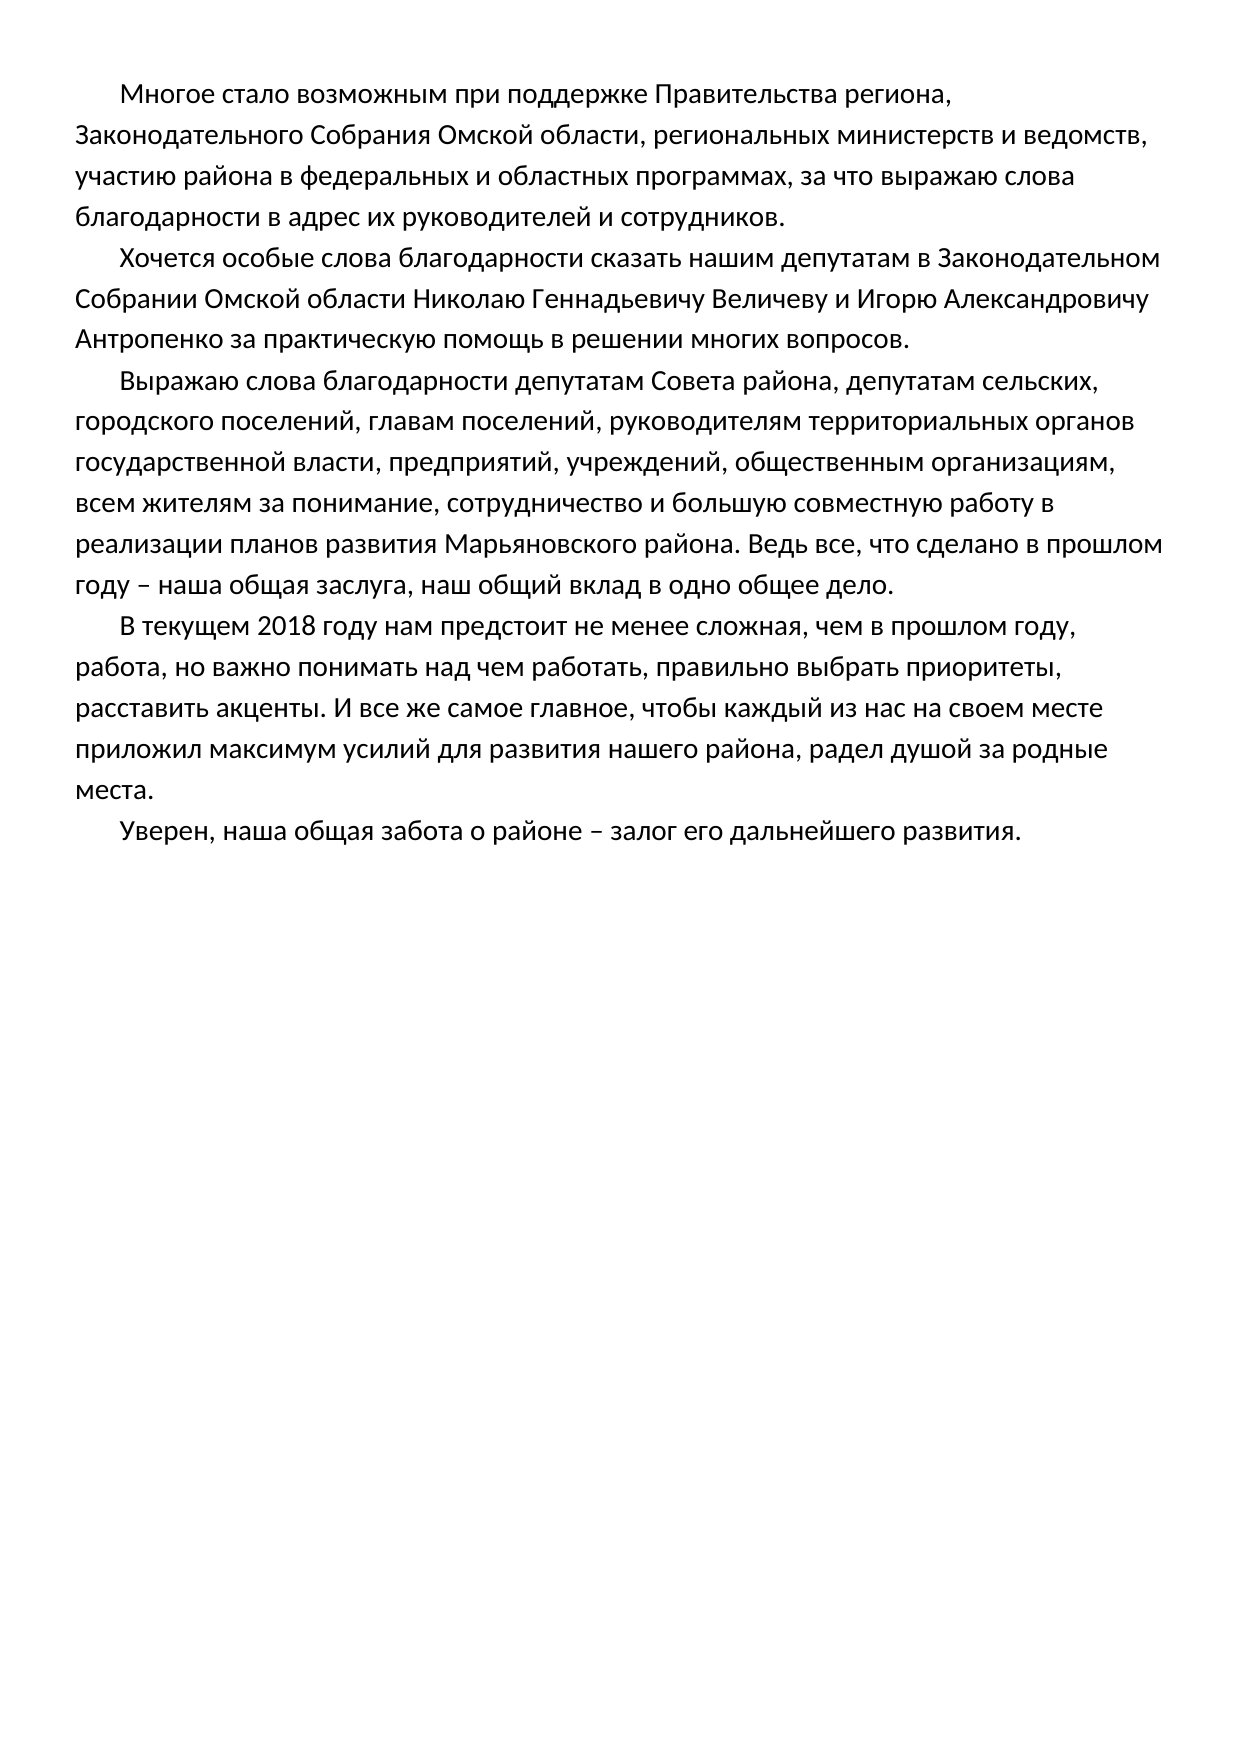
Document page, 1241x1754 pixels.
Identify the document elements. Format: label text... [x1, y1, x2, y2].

text Уверен, наша общая забота о районе – залог его дальнейшего развития. [75, 812, 1165, 847]
text Многое стало возможным при поддержке Правительства региона, Законодательного Собрания Омской области, региональных министерств и ведомств, участию района в федеральных и областных программах, за что выражаю слова благодарности в адрес их руководителей и сотрудников. [75, 75, 1165, 233]
text Выражаю слова благодарности депутатам Совета района, депутатам сельских, городского поселений, главам поселений, руководителям территориальных органов государственной власти, предприятий, учреждений, общественным организациям, всем жителям за понимание, сотрудничество и большую совместную работу в реализации планов развития Марьяновского района. Ведь все, что сделано в прошлом году – наша общая заслуга, наш общий вклад в одно общее дело. [75, 362, 1165, 602]
text Хочется особые слова благодарности сказать нашим депутатам в Законодательном Собрании Омской области Николаю Геннадьевичу Величеву и Игорю Александровичу Антропенко за практическую помощь в решении многих вопросов. [75, 239, 1165, 356]
text В текущем 2018 году нам предстоит не менее сложная, чем в прошлом году, работа, но важно понимать над чем работать, правильно выбрать приоритеты, расставить акценты. И все же самое главное, чтобы каждый из нас на своем месте приложил максимум усилий для развития нашего района, радел душой за родные места. [75, 607, 1165, 807]
